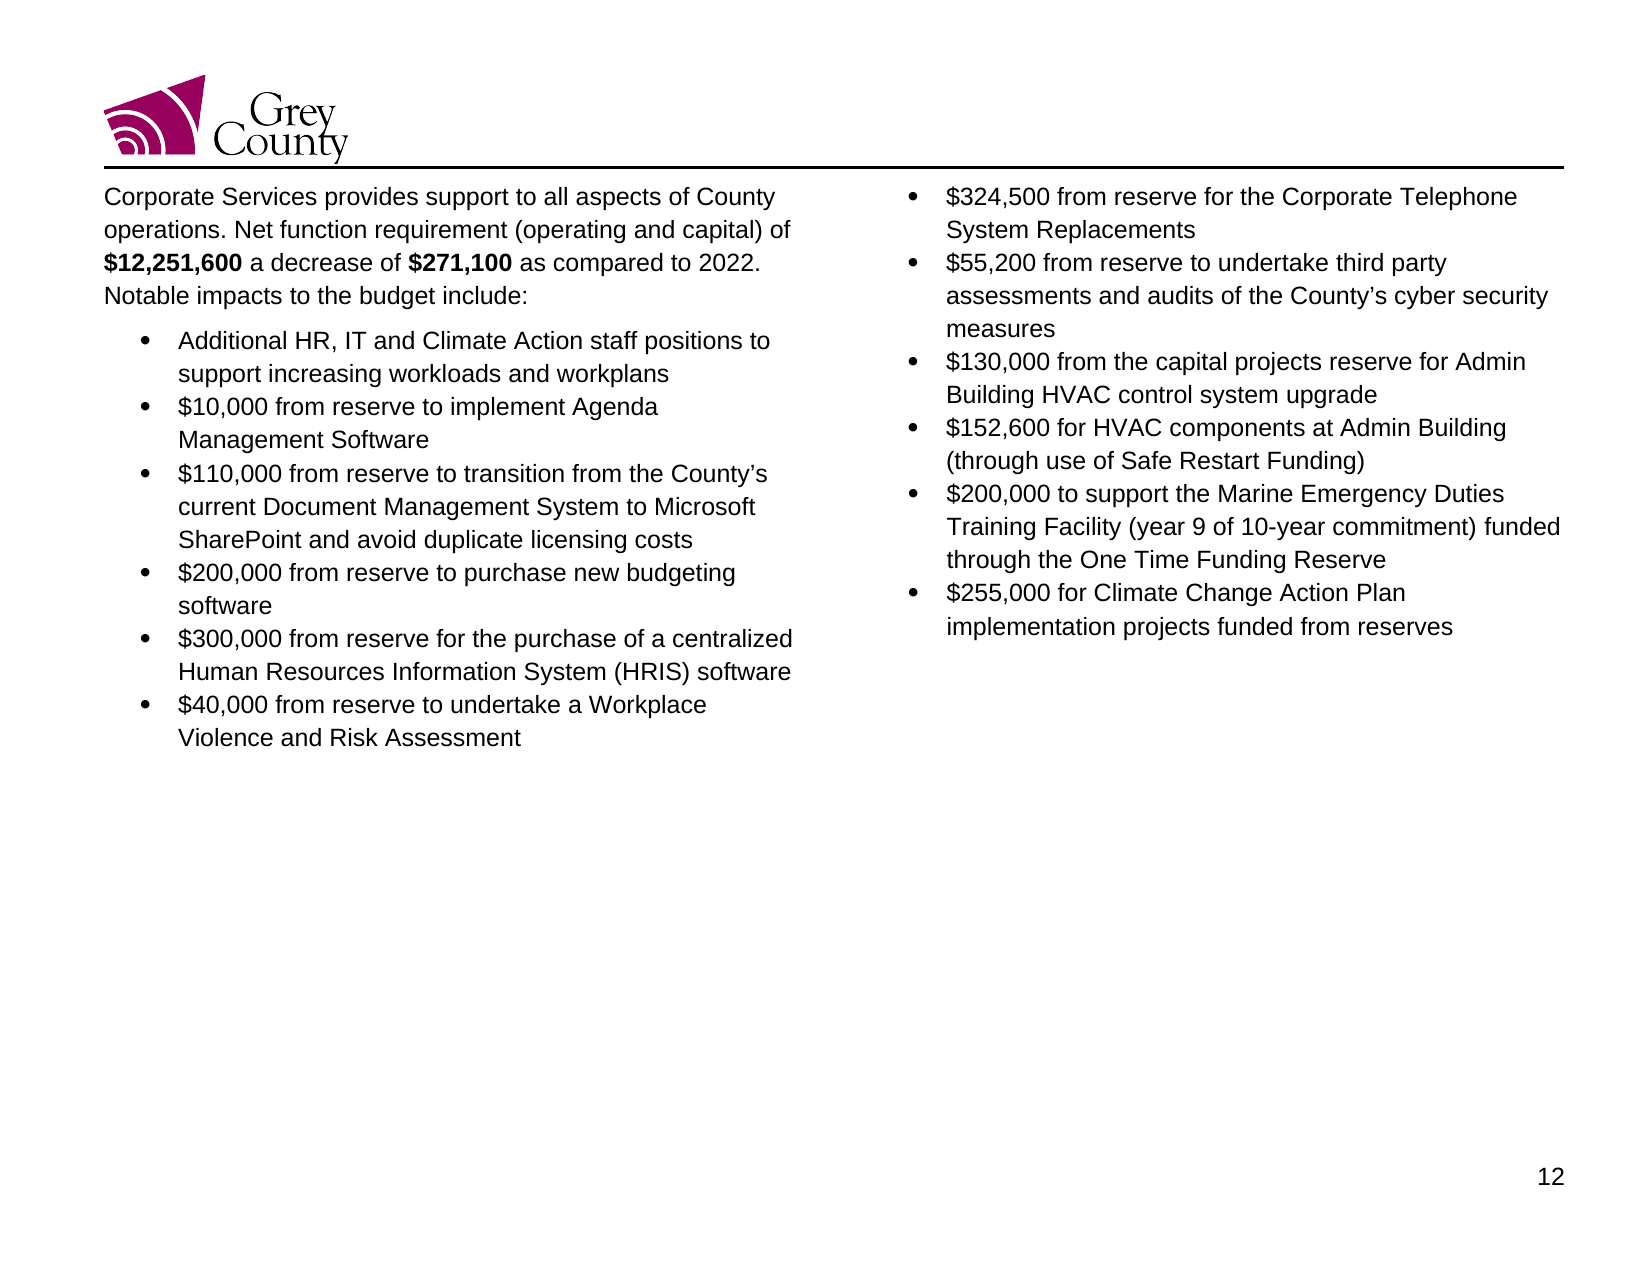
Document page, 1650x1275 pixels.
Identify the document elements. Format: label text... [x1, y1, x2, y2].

list $110,000 from reserve to transition from the County’s current Document Management System to Microsoft SharePoint and avoid duplicate licensing costs [141, 458, 816, 553]
list $40,000 from reserve to undertake a Workplace Violence and Risk Assessment [141, 690, 796, 752]
list $152,600 for HVAC components at Admin Building (through use of Safe Restart Funding) [909, 413, 1564, 475]
list $255,000 for Climate Change Action Plan implementation projects funded from reserves [909, 578, 1564, 640]
list $324,500 from reserve for the Corporate Telephone System Replacements [909, 182, 1564, 243]
list $200,000 to support the Marine Emergency Duties Training Facility (year 9 of 10-year commitment) funded through the One Time Funding Reserve [909, 479, 1564, 574]
list $10,000 from reserve to implement Agenda Management Software [141, 392, 796, 454]
list $200,000 from reserve to purchase new budgeting software [141, 558, 796, 619]
picture [103, 75, 348, 164]
list $130,000 from the capital projects reserve for Admin Building HVAC control system upgrade [909, 347, 1564, 409]
text Corporate Services provides support to all aspects of County operations. Net function requirement (operating and capital) of $12,251,600 a decrease of $271,100 as compared to 2022. Notable impacts to the budget include: [103, 182, 796, 309]
list Additional HR, IT and Climate Action staff positions to support increasing workloads and workplans [141, 326, 796, 388]
list $55,200 from reserve to undertake third party assessments and audits of the County’s cyber security measures [909, 248, 1564, 343]
list $300,000 from reserve for the purchase of a centralized Human Resources Information System (HRIS) software [141, 624, 796, 686]
